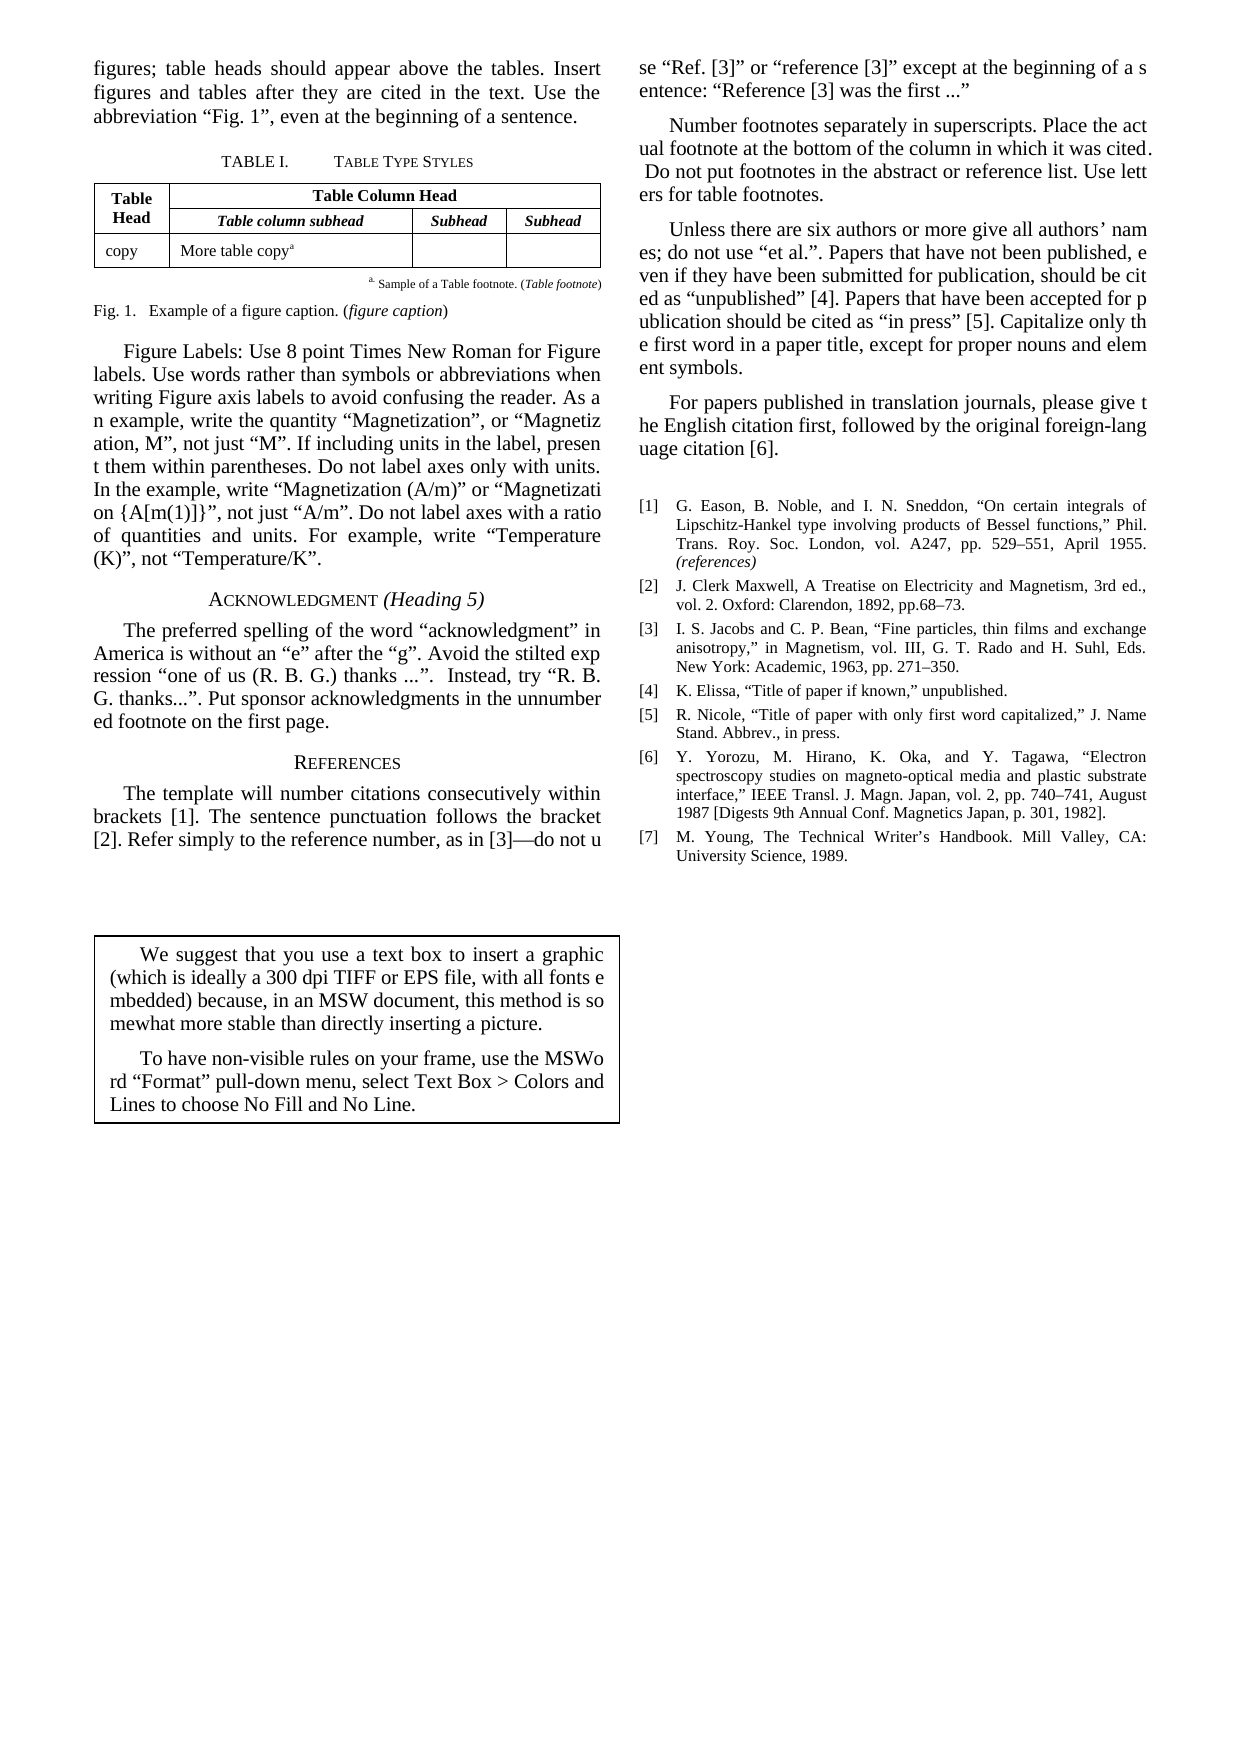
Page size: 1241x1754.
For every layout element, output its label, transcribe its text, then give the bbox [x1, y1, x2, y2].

text M. Young, The Technical Writer’s Handbook. Mill Valley, CA: University Science, 1989. [639, 828, 1147, 865]
text The template will number citations consecutively within brackets [1]. The sentence punctuation follows the bracket [2]. Refer simply to the reference number, as in [3]—do not use “Ref. [3]” or “reference [3]” except at the beginning of a sentence: “Reference [3] was the first ...” [93, 782, 601, 851]
table_cell [507, 234, 600, 266]
text Table Type Styles [93, 153, 601, 171]
table_cell Subhead [413, 209, 506, 233]
table_cell [413, 234, 506, 266]
table_cell copy [95, 234, 169, 266]
text Y. Yorozu, M. Hirano, K. Oka, and Y. Tagawa, “Electron spectroscopy studies on magneto-optical media and plastic substrate interface,” IEEE Transl. J. Magn. Japan, vol. 2, pp. 740–741, August 1987 [Digests 9th Annual Conf. Magnetics Japan, p. 301, 1982]. [639, 748, 1147, 823]
text J. Clerk Maxwell, A Treatise on Electricity and Magnetism, 3rd ed., vol. 2. Oxford: Clarendon, 1892, pp.68–73. [639, 577, 1147, 614]
text Figure Labels: Use 8 point Times New Roman for Figure labels. Use words rather than symbols or abbreviations when writing Figure axis labels to avoid confusing the reader. As an example, write the quantity “Magnetization”, or “Magnetization, M”, not just “M”. If including units in the label, present them within parentheses. Do not label axes only with units. In the example, write “Magnetization (A/m)” or “Magnetization {A[m(1)]}”, not just “A/m”. Do not label axes with a ratio of quantities and units. For example, write “Temperature (K)”, not “Temperature/K”. [93, 341, 601, 570]
table_cell More table copya [170, 234, 412, 266]
text K. Elissa, “Title of paper if known,” unpublished. [639, 681, 1147, 700]
text G. Eason, B. Noble, and I. N. Sneddon, “On certain integrals of Lipschitz-Hankel type involving products of Bessel functions,” Phil. Trans. Roy. Soc. London, vol. A247, pp. 529–551, April 1955. (references) [639, 497, 1147, 572]
text Number footnotes separately in superscripts. Place the actual footnote at the bottom of the column in which it was cited. Do not put footnotes in the abstract or reference list. Use letters for table footnotes. [639, 114, 1147, 206]
text Sample of a Table footnote. (Table footnote) [96, 273, 601, 292]
table_header Table Head [95, 184, 169, 233]
table_cell Table column subhead [170, 209, 412, 233]
subtitle References [93, 750, 601, 774]
subtitle Acknowledgment (Heading 5) [93, 586, 601, 611]
text R. Nicole, “Title of paper with only first word capitalized,” J. Name Stand. Abbrev., in press. [639, 705, 1147, 742]
text The template will number citations consecutively within brackets [1]. The sentence punctuation follows the bracket [2]. Refer simply to the reference number, as in [3]—do not use “Ref. [3]” or “reference [3]” except at the beginning of a sentence: “Reference [3] was the first ...” [639, 56, 1147, 102]
text Unless there are six authors or more give all authors’ names; do not use “et al.”. Papers that have not been published, even if they have been submitted for publication, should be cited as “unpublished” [4]. Papers that have been accepted for publication should be cited as “in press” [5]. Capitalize only the first word in a paper title, except for proper nouns and element symbols. [639, 218, 1147, 379]
table_header Table Column Head [170, 184, 600, 208]
text I. S. Jacobs and C. P. Bean, “Fine particles, thin films and exchange anisotropy,” in Magnetism, vol. III, G. T. Rado and H. Suhl, Eds. New York: Academic, 1963, pp. 271–350. [639, 619, 1147, 676]
text The preferred spelling of the word “acknowledgment” in America is without an “e” after the “g”. Avoid the stilted expression “one of us (R. B. G.) thanks ...”. Instead, try “R. B. G. thanks...”. Put sponsor acknowledgments in the unnumbered footnote on the first page. [93, 619, 601, 733]
table_cell Subhead [507, 209, 600, 233]
text For papers published in translation journals, please give the English citation first, followed by the original foreign-language citation [6]. [639, 391, 1147, 460]
text Example of a figure caption. (figure caption) [93, 301, 601, 320]
